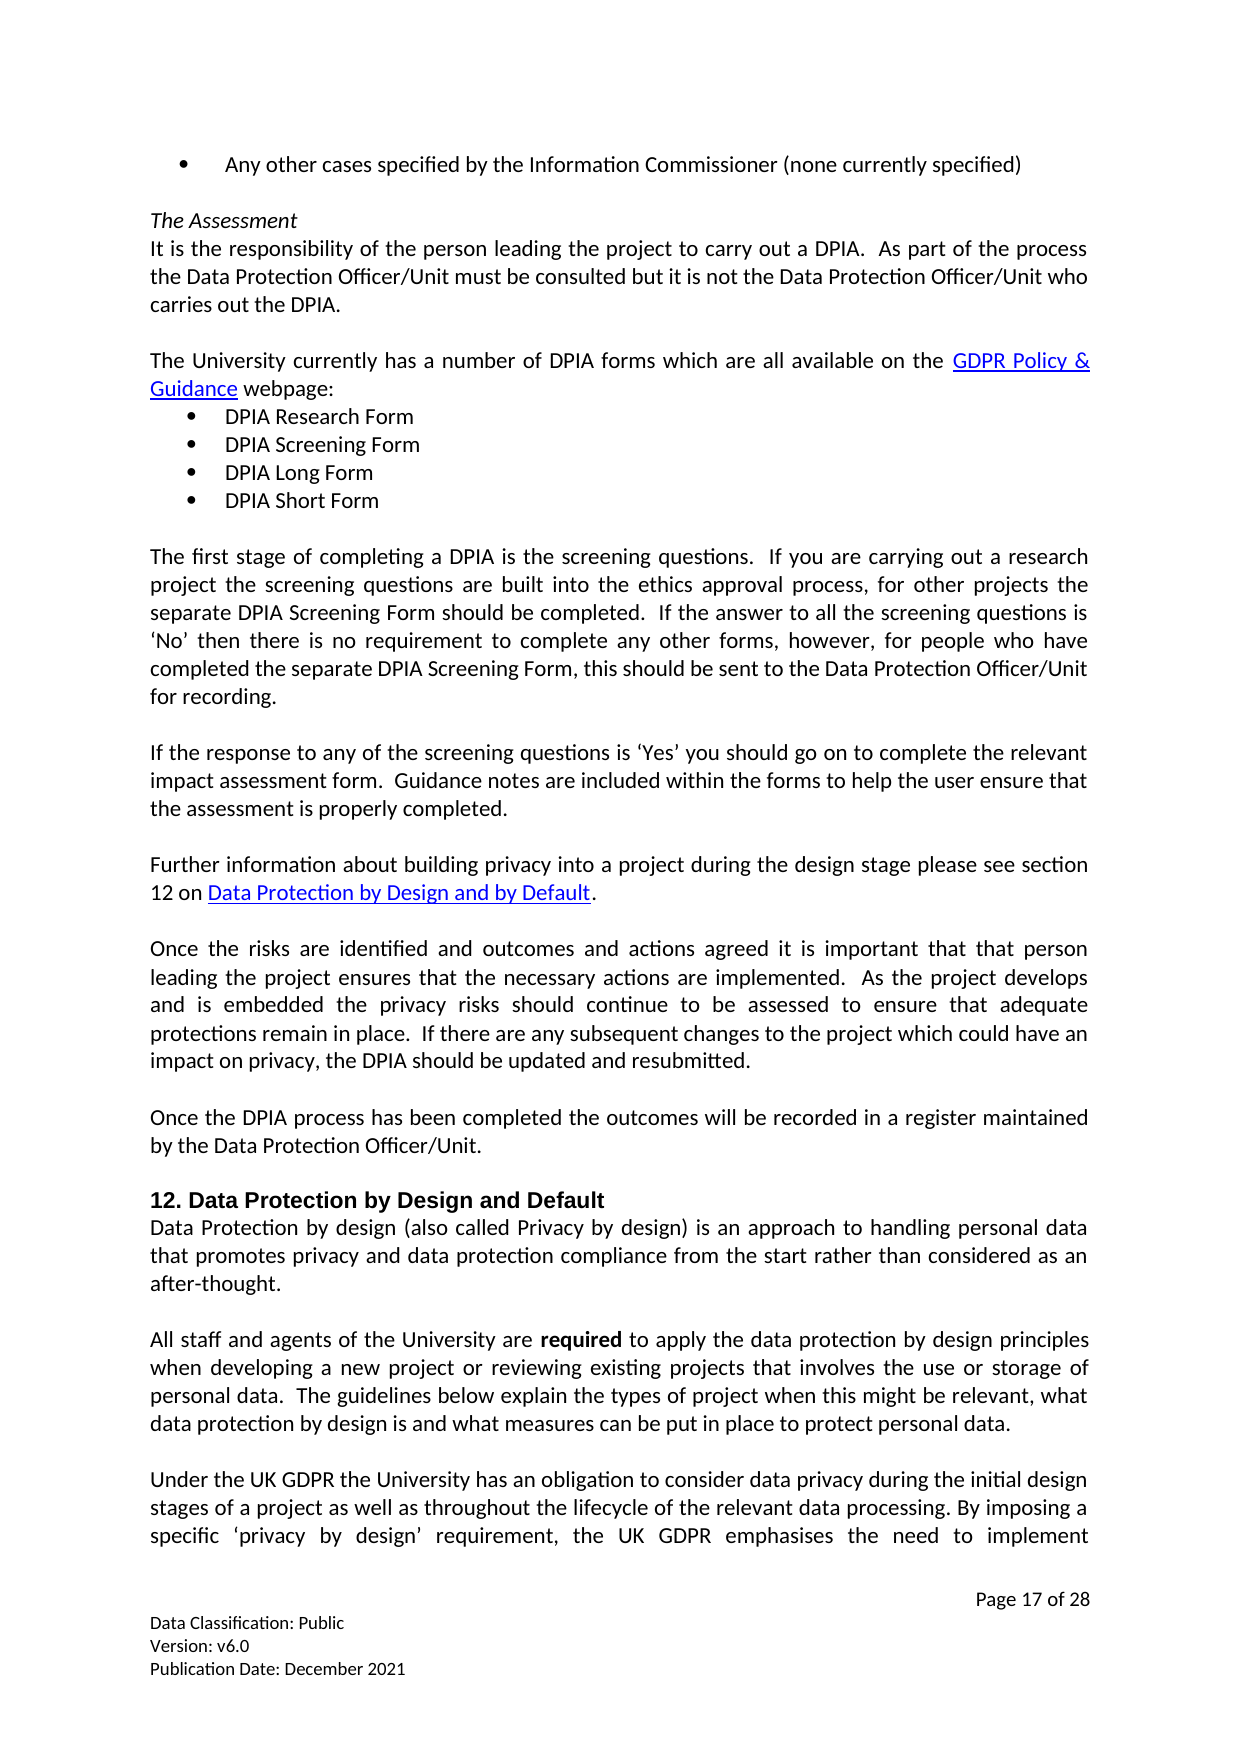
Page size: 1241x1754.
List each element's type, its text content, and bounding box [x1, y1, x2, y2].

subtitle 12. Data Protection by Design and Default [150, 1187, 1090, 1213]
text All staff and agents of the University are required to apply the data protection by design principles when developing a new project or reviewing existing projects that involves the use or storage of personal data. The guidelines below explain the types of project when this might be relevant, what data protection by design is and what measures can be put in place to protect personal data. [150, 1325, 1090, 1437]
list Any other cases specified by the Information Commissioner (none currently specified) [179, 150, 1090, 178]
text It is the responsibility of the person leading the project to carry out a DPIA. As part of the process the Data Protection Officer/Unit must be consulted but it is not the Data Protection Officer/Unit who carries out the DPIA. [150, 234, 1090, 318]
list DPIA Long Form [187, 458, 1090, 486]
text If the response to any of the screening questions is ‘Yes’ you should go on to complete the relevant impact assessment form. Guidance notes are included within the forms to help the user ensure that the assessment is properly completed. [150, 738, 1090, 822]
text The first stage of completing a DPIA is the screening questions. If you are carrying out a research project the screening questions are built into the ethics approval process, for other projects the separate DPIA Screening Form should be completed. If the answer to all the screening questions is ‘No’ then there is no requirement to complete any other forms, however, for people who have completed the separate DPIA Screening Form, this should be sent to the Data Protection Officer/Unit for recording. [150, 542, 1090, 710]
text The University currently has a number of DPIA forms which are all available on the GDPR Policy & Guidance webpage: [150, 346, 1090, 402]
list DPIA Screening Form [187, 430, 1090, 458]
text Further information about building privacy into a project during the design stage please see section 12 on Data Protection by Design and by Default. [150, 851, 1090, 907]
text Once the risks are identified and outcomes and actions agreed it is important that that person leading the project ensures that the necessary actions are implemented. As the project develops and is embedded the privacy risks should continue to be assessed to ensure that adequate protections remain in place. If there are any subsequent changes to the project which could have an impact on privacy, the DPIA should be updated and resubmitted. [150, 934, 1090, 1075]
list DPIA Research Form [187, 402, 1090, 430]
list DPIA Short Form [187, 486, 1090, 514]
text Once the DPIA process has been completed the outcomes will be recorded in a register maintained by the Data Protection Officer/Unit. [150, 1103, 1090, 1159]
list Data Protection by design (also called Privacy by design) is an approach to handling personal data that promotes privacy and data protection compliance from the start rather than considered as an after-thought. [150, 1213, 1090, 1297]
text The Assessment [150, 206, 1090, 234]
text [150, 1465, 1090, 1549]
